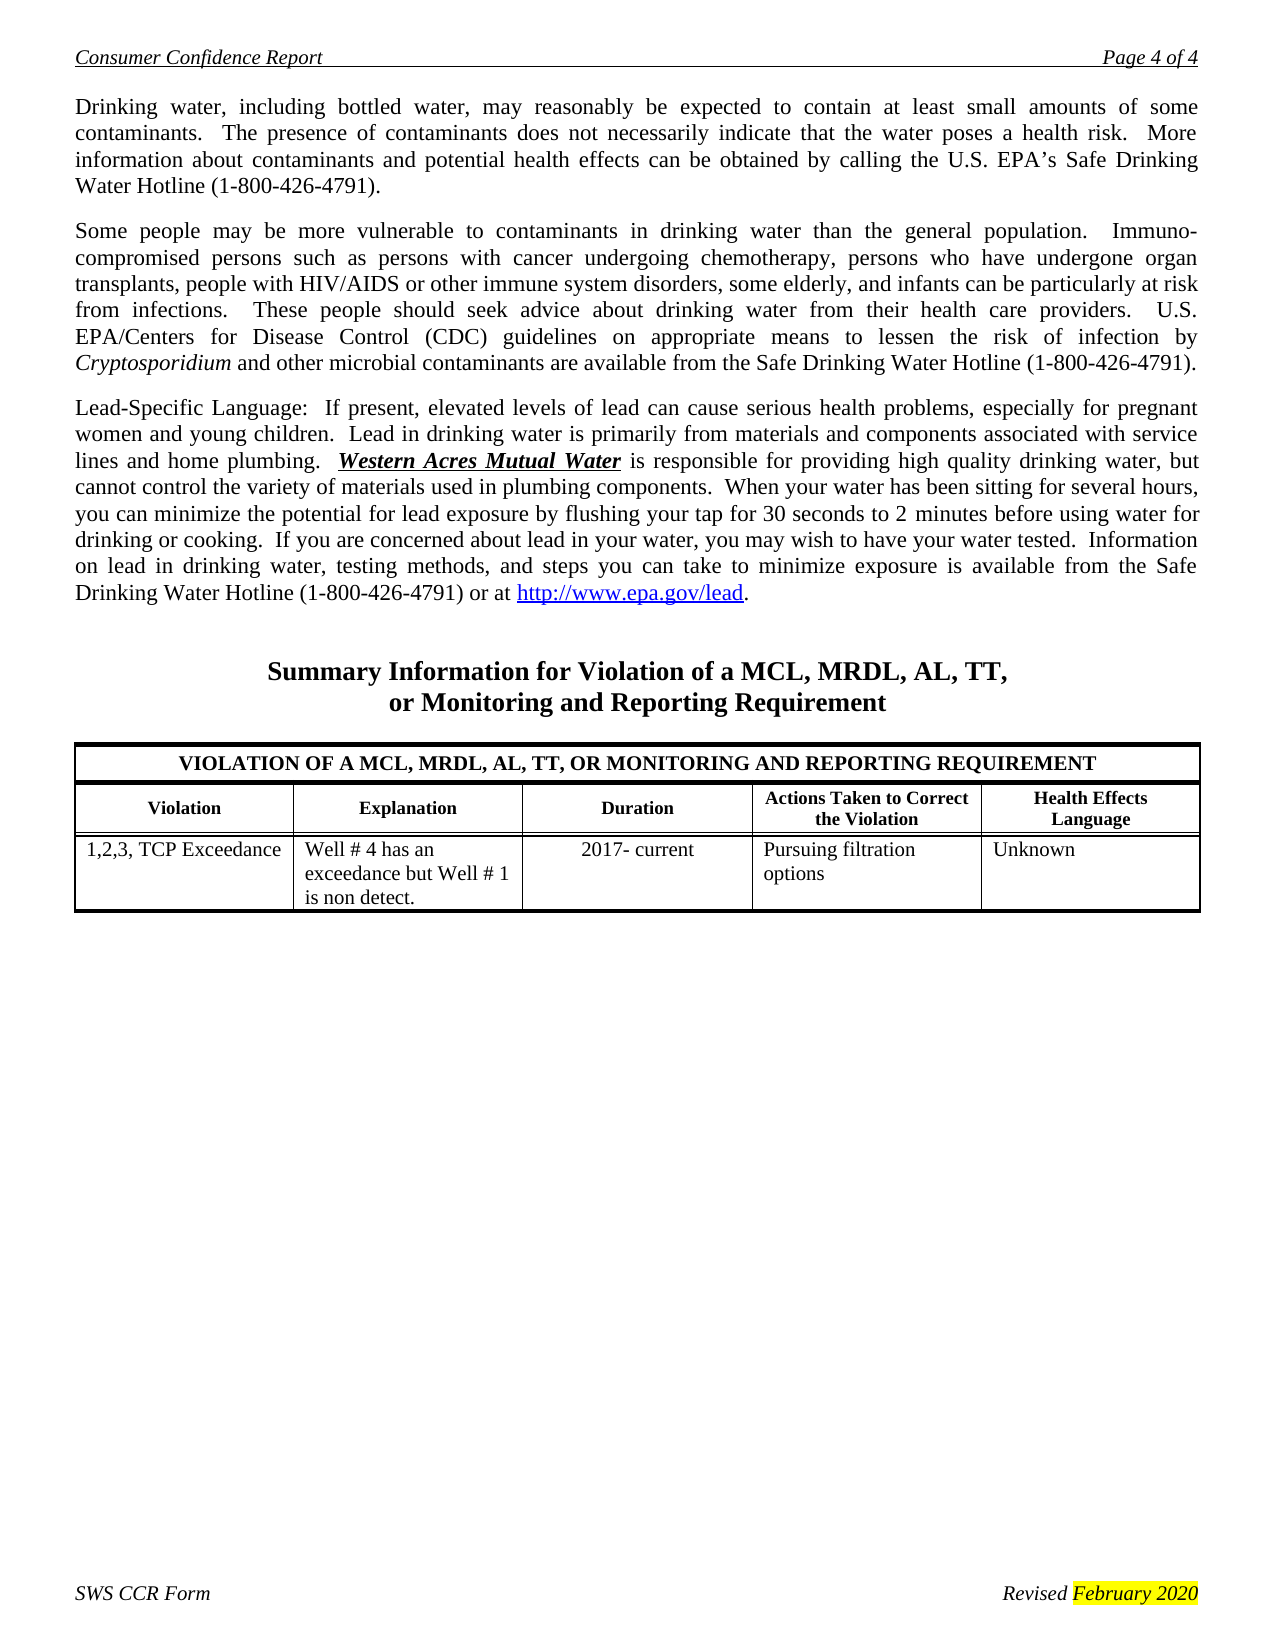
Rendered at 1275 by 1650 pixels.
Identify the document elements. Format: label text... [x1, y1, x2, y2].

text Lead-Specific Language: If present, elevated levels of lead can cause serious health problems, especially for pregnant women and young children. Lead in drinking water is primarily from materials and components associated with service lines and home plumbing. Western Acres Mutual Water is responsible for providing high quality drinking water, but cannot control the variety of materials used in plumbing components. When your water has been sitting for several hours, you can minimize the potential for lead exposure by flushing your tap for 30 seconds to 2 minutes before using water for drinking or cooking. If you are concerned about lead in your water, you may wish to have your water tested. Information on lead in drinking water, testing methods, and steps you can take to minimize exposure is available from the Safe Drinking Water Hotline (1-800-426-4791) or at http://www.epa.gov/lead. [75, 394, 1200, 605]
table_cell Pursuing filtration options [753, 837, 981, 909]
table_cell Actions Taken to Correct the Violation [753, 785, 981, 832]
table_cell Violation [76, 785, 293, 832]
table_cell Explanation [294, 785, 522, 832]
table_header VIOLATION OF A MCL, , TT, OR MONITORING AND REPORTING REQUIREMENT [76, 747, 1199, 780]
text Drinking water, including bottled water, may reasonably be expected to contain at least small amounts of some contaminants. The presence of contaminants does not necessarily indicate that the water poses a health risk. More information about contaminants and potential health effects can be obtained by calling the U.S. EPA’s Safe Drinking Water Hotline (1-800-426-4791). [75, 93, 1200, 198]
text Some people may be more vulnerable to contaminants in drinking water than the general population. Immuno-compromised persons such as persons with cancer undergoing chemotherapy, persons who have undergone organ transplants, people with HIV/AIDS or other immune system disorders, some elderly, and infants can be particularly at risk from infections. These people should seek advice about drinking water from their health care providers. U.S. EPA/Centers for Disease Control (CDC) guidelines on appropriate means to lessen the risk of infection by Cryptosporidium and other microbial contaminants are available from the Safe Drinking Water Hotline (1-800-426-4791). [75, 217, 1200, 375]
table_cell Well # 4 has an exceedance but Well # 1 is non detect. [294, 837, 522, 909]
table_cell 1,2,3, TCP Exceedance [76, 837, 293, 909]
text Summary Information for Violation of a MCL, MRDL, AL, TT, or Monitoring and Reporting Requirement [75, 655, 1200, 717]
table_cell Unknown [982, 837, 1199, 909]
table_cell Health Effects Language [982, 785, 1199, 832]
table_cell 2017- current [523, 837, 752, 909]
table_cell Duration [523, 785, 752, 832]
